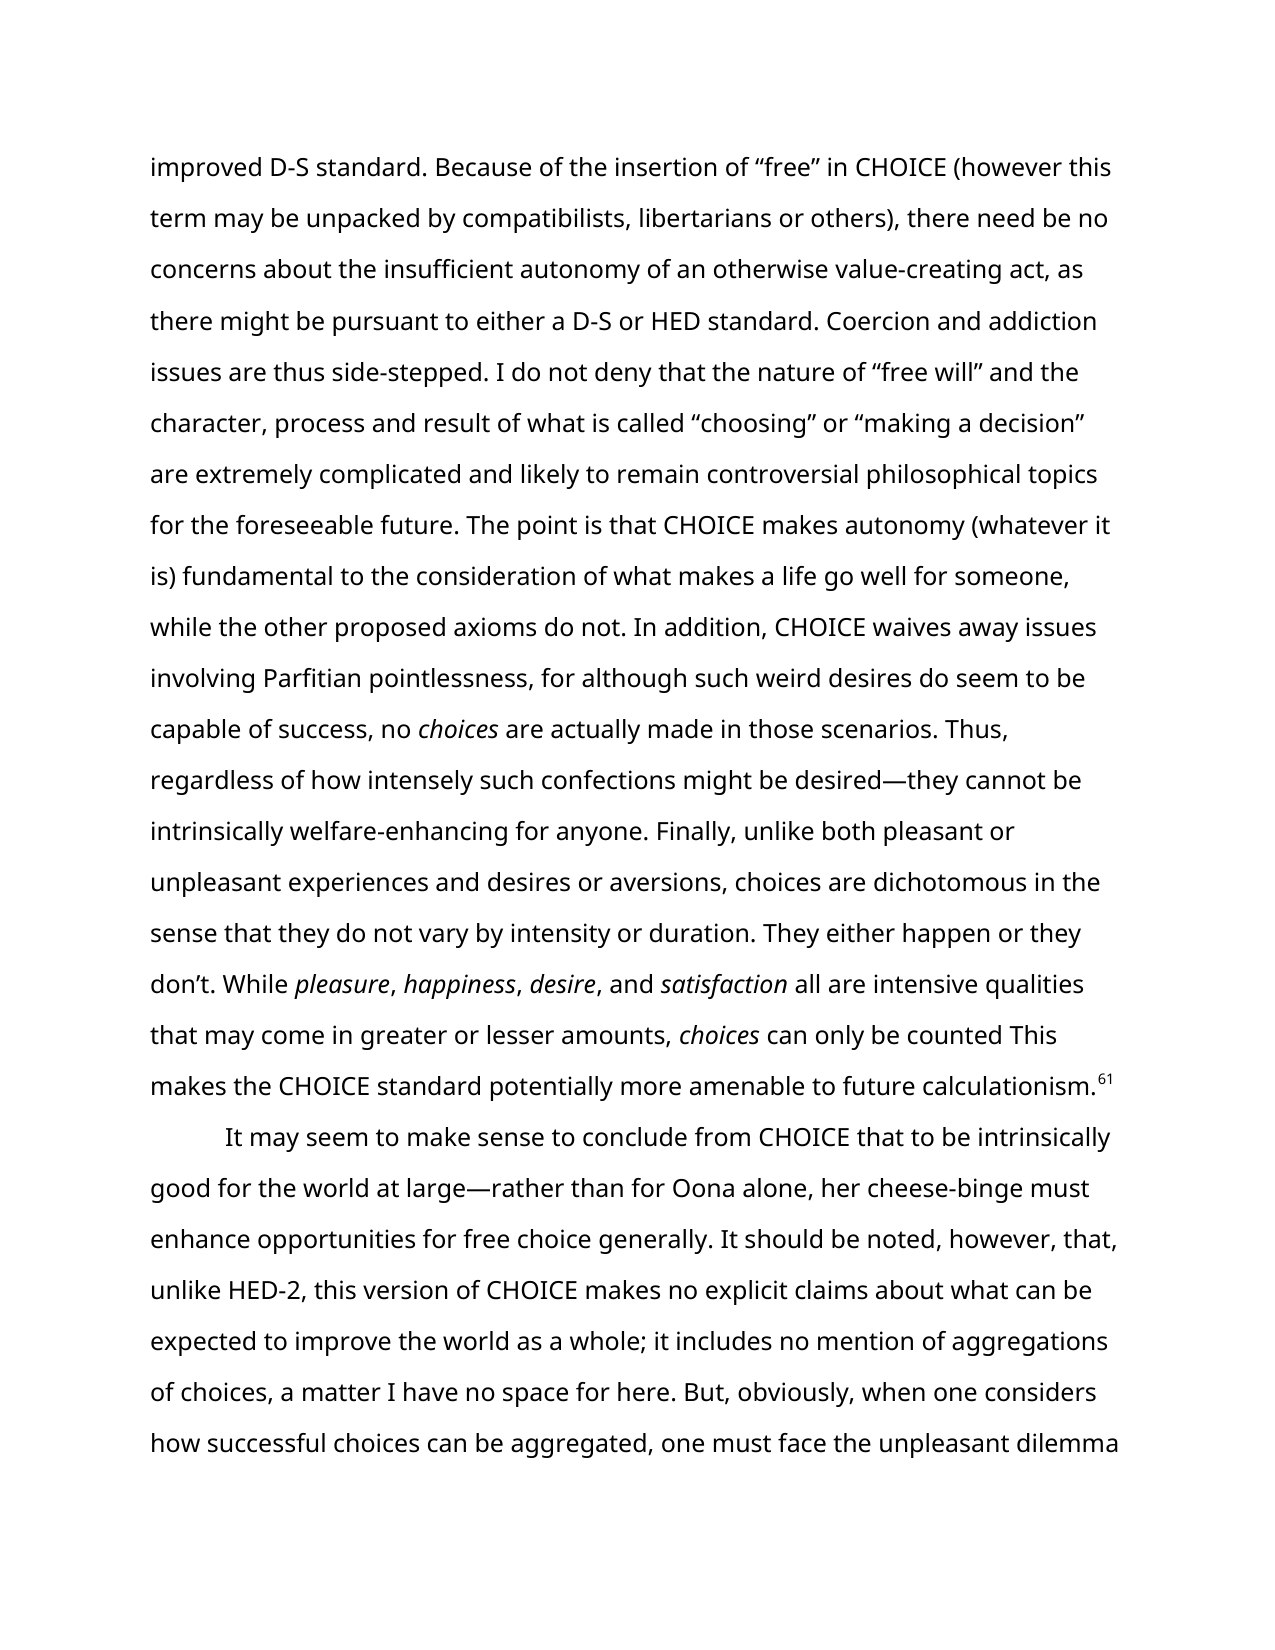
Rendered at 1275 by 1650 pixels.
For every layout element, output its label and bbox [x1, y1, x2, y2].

text [150, 1120, 1125, 1460]
text [150, 150, 1125, 1103]
